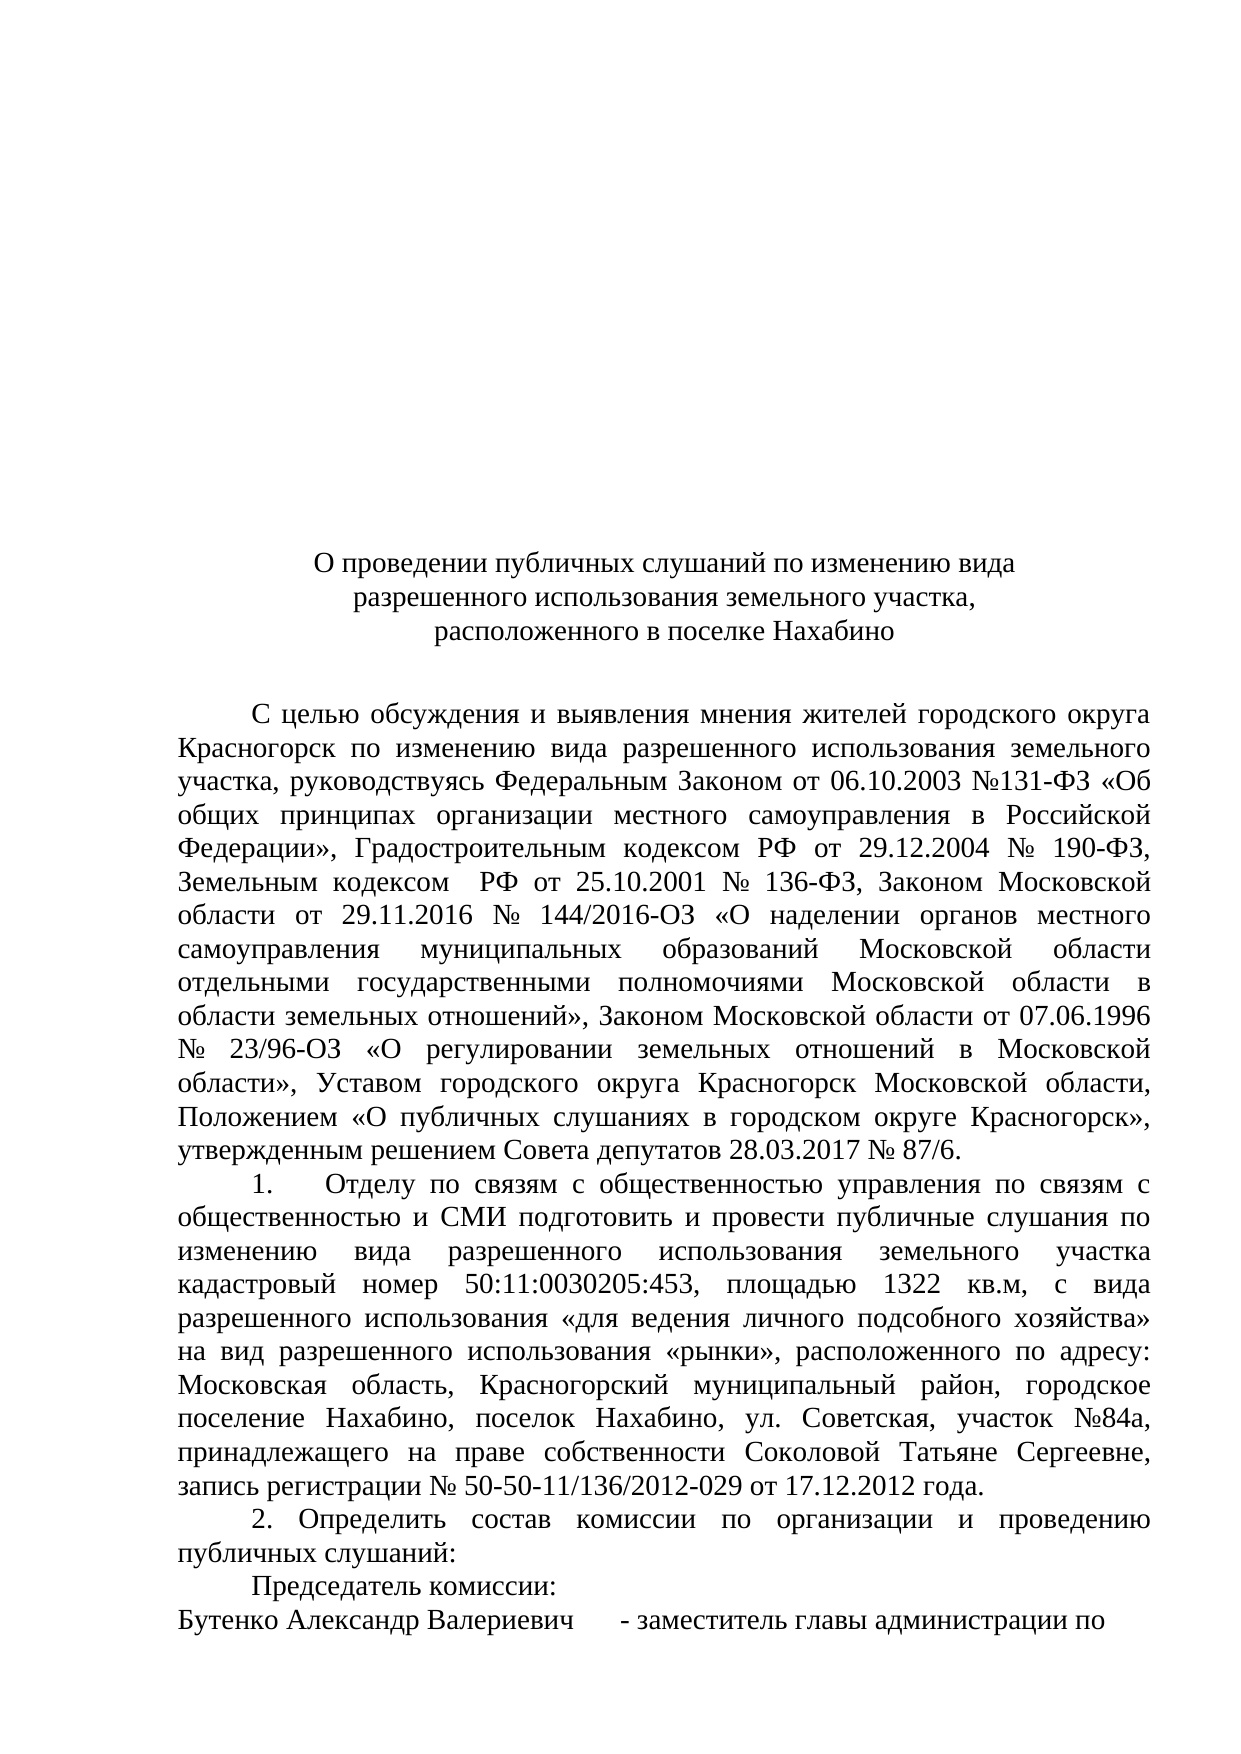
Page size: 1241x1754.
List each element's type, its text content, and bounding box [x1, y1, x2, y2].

list Отделу по связям с общественностью управления по связям с общественностью и СМИ подготовить и провести публичные слушания по изменению вида разрешенного использования земельного участка кадастровый номер 50:11:0030205:453, площадью 1322 кв.м, с вида разрешенного использования «для ведения личного подсобного хозяйства» на вид разрешенного использования «рынки», расположенного по адресу: Московская область, Красногорский муниципальный район, городское поселение Нахабино, поселок Нахабино, ул. Советская, участок №84а, принадлежащего на праве собственности Соколовой Татьяне Сергеевне, запись регистрации № 50-50-11/136/2012-029 от 17.12.2012 года. [177, 1166, 1152, 1501]
text разрешенного использования земельного участка, [177, 579, 1152, 613]
list 2. Определить состав комиссии по организации и проведению публичных слушаний: [177, 1501, 1152, 1568]
text О проведении публичных слушаний по изменению вида [177, 546, 1152, 579]
text Председатель комиссии: [177, 1568, 1152, 1602]
text С целью обсуждения и выявления мнения жителей городского округа Красногорск по изменению вида разрешенного использования земельного участка, руководствуясь Федеральным Законом от 06.10.2003 №131-ФЗ «Об общих принципах организации местного самоуправления в Российской Федерации», Градостроительным кодексом РФ от 29.12.2004 № 190-ФЗ, Земельным кодексом РФ от 25.10.2001 № 136-ФЗ, Законом Московской области от 29.11.2016 № 144/2016-ОЗ «О наделении органов местного самоуправления муниципальных образований Московской области отдельными государственными полномочиями Московской области в области земельных отношений», Законом Московской области от 07.06.1996 № 23/96-ОЗ «О регулировании земельных отношений в Московской области», Уставом городского округа Красногорск Московской области, Положением «О публичных слушаниях в городском округе Красногорск», утвержденным решением Совета депутатов 28.03.2017 № 87/6. [177, 696, 1152, 1166]
text расположенного в поселке Нахабино [177, 613, 1152, 646]
text Бутенко Александр Валериевич - заместитель главы администрации по [177, 1602, 1152, 1635]
